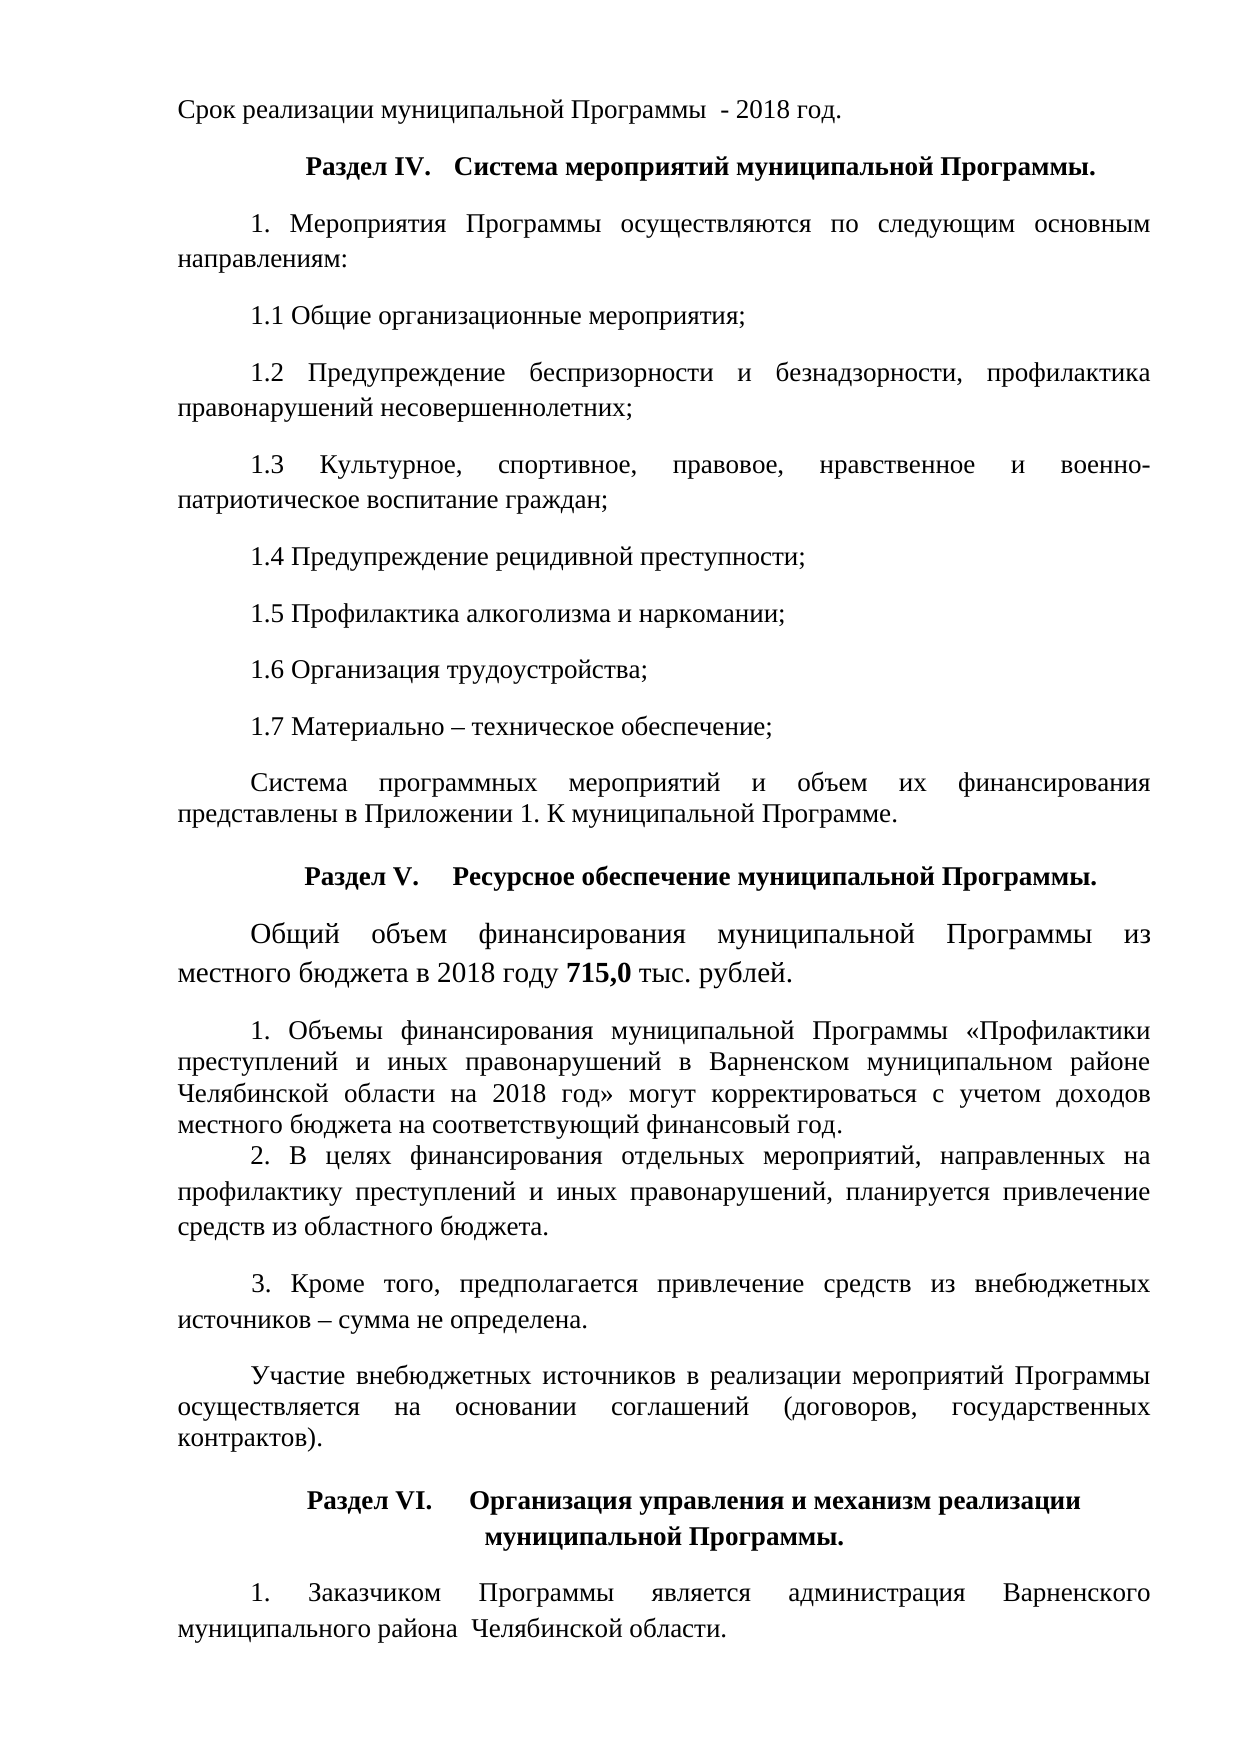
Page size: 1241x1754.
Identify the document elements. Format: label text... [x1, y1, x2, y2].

text 1. Мероприятия Программы осуществляются по следующим основным направлениям: [177, 207, 1152, 274]
text Система программных мероприятий и объем их финансирования представлены в Приложении 1. К муниципальной Программе. [177, 766, 1152, 829]
text Срок реализации муниципальной Программы - 2018 год. [177, 94, 1152, 125]
text 3. Кроме того, предполагается привлечение средств из внебюджетных источников – сумма не определена. [177, 1267, 1152, 1334]
text 1.5 Профилактика алкоголизма и наркомании; [177, 597, 1152, 628]
text 2. В целях финансирования отдельных мероприятий, направленных на профилактику преступлений и иных правонарушений, планируется привлечение средств из областного бюджета. [177, 1139, 1152, 1242]
text 1. Объемы финансирования муниципальной Программы «Профилактики преступлений и иных правонарушений в Варненском муниципальном районе Челябинской области на 2018 год» могут корректироваться с учетом доходов местного бюджета на соответствующий финансовый год. [177, 1014, 1152, 1139]
text 1.6 Организация трудоустройства; [177, 653, 1152, 684]
text 1.4 Предупреждение рецидивной преступности; [177, 540, 1152, 571]
text Раздел VI. Организация управления и механизм реализации муниципальной Программы. [177, 1484, 1152, 1551]
text Участие внебюджетных источников в реализации мероприятий Программы осуществляется на основании соглашений (договоров, государственных контрактов). [177, 1359, 1152, 1453]
text 1.1 Общие организационные мероприятия; [177, 299, 1152, 330]
text Общий объем финансирования муниципальной Программы из местного бюджета в 2018 году 715,0 тыс. рублей. [177, 916, 1152, 988]
text 1.3 Культурное, спортивное, правовое, нравственное и военно-патриотическое воспитание граждан; [177, 448, 1152, 515]
text Раздел IV. Система мероприятий муниципальной Программы. [177, 150, 1152, 181]
text 1.2 Предупреждение беспризорности и безнадзорности, профилактика правонарушений несовершеннолетних; [177, 356, 1152, 422]
text Раздел V. Ресурсное обеспечение муниципальной Программы. [177, 860, 1152, 891]
text 1.7 Материально – техническое обеспечение; [177, 710, 1152, 741]
text 1. Заказчиком Программы является администрация Варненского муниципального района Челябинской области. [177, 1576, 1152, 1643]
